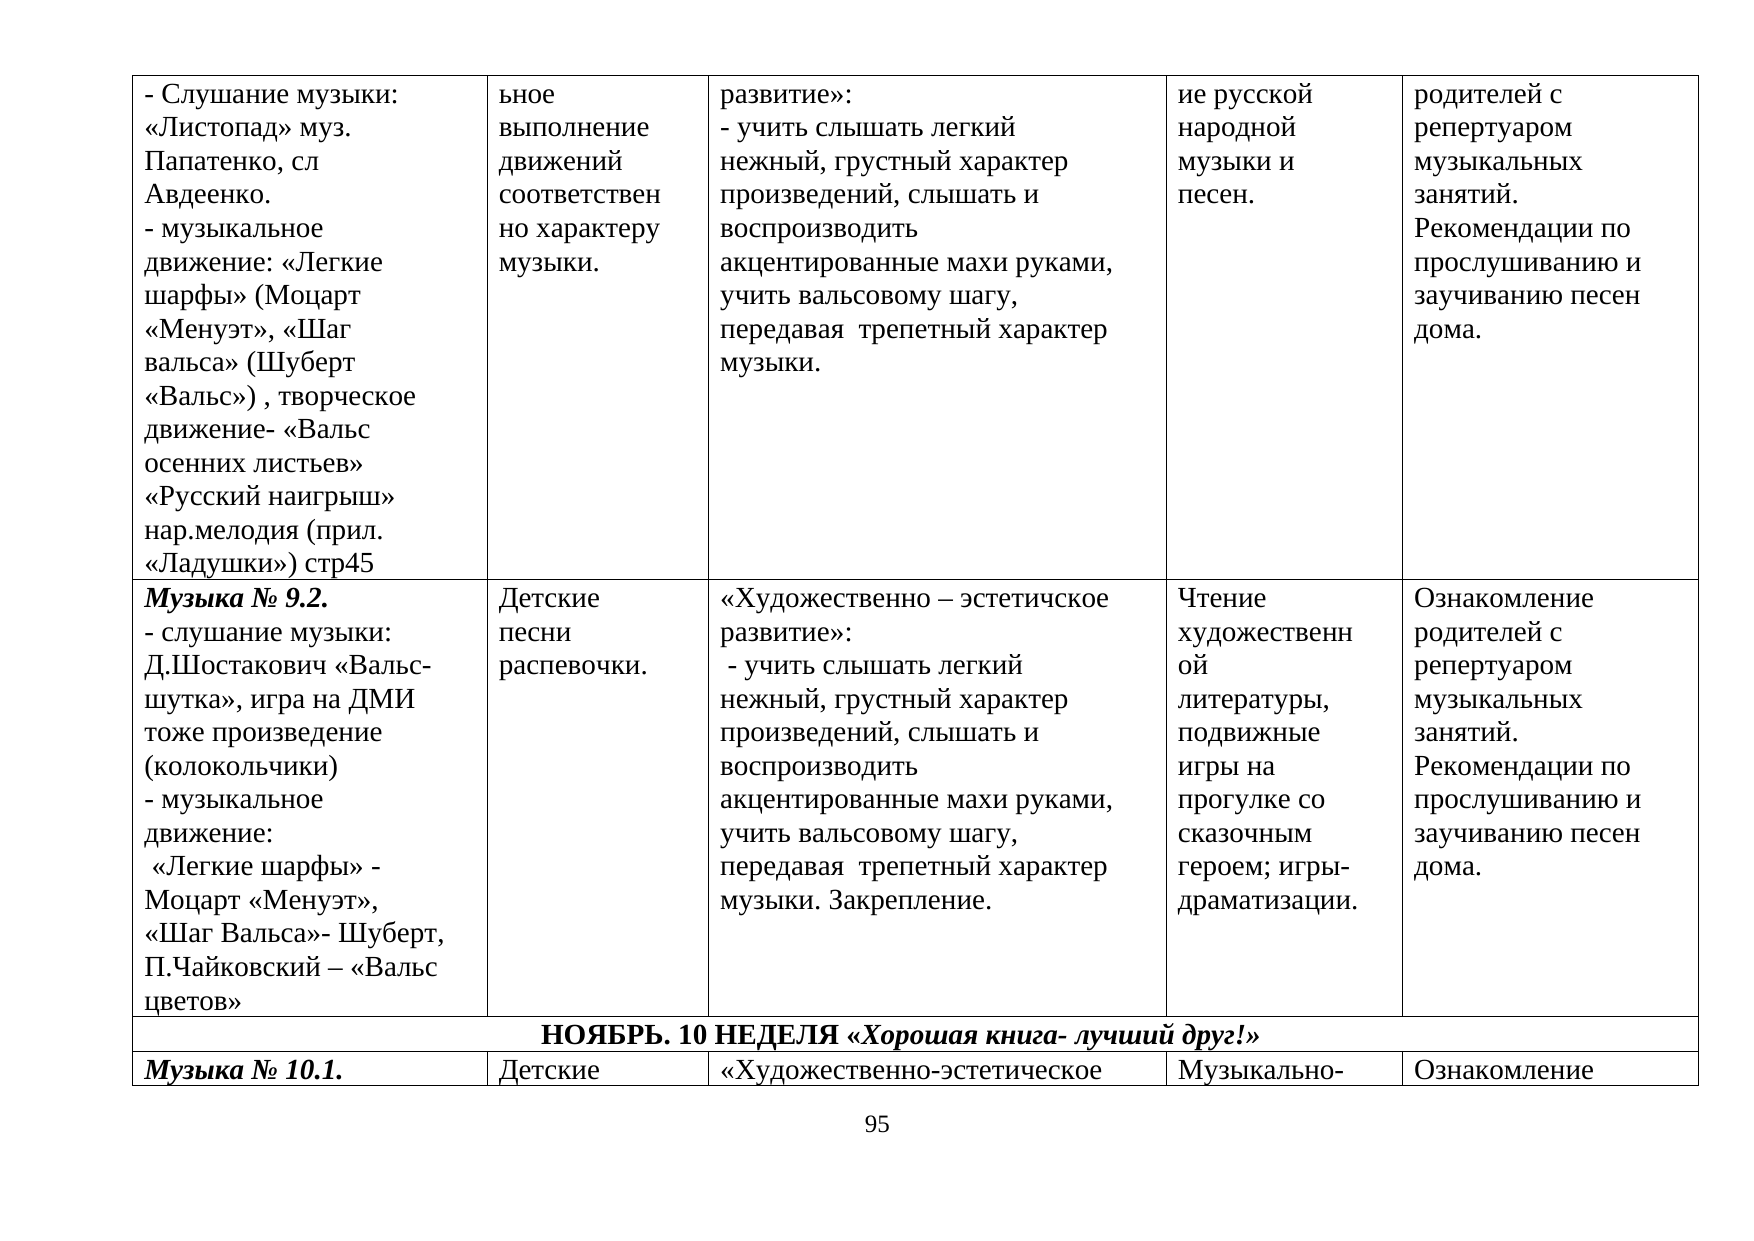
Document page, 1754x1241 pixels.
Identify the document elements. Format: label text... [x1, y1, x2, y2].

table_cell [709, 1052, 1166, 1085]
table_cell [1403, 76, 1698, 579]
table_cell Чтение художественной литературы, подвижные игры на прогулке со сказочным героем; игры-драматизации. [1167, 580, 1402, 1016]
table_cell Детские песни распевочки. [488, 580, 708, 1016]
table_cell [1403, 1052, 1698, 1085]
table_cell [1167, 76, 1402, 579]
table_cell Музыка № 9.2. - слушание музыки: Д.Шостакович «Вальс-шутка», игра на ДМИ тоже произведение (колокольчики) - музыкальное движение: «Легкие шарфы» -Моцарт «Менуэт», «Шаг Вальса»- Шуберт, П.Чайковский – «Вальс цветов» [133, 580, 487, 1016]
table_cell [133, 1052, 487, 1085]
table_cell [1167, 1052, 1402, 1085]
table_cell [709, 76, 1166, 579]
table_cell НОЯБРЬ. 10 НЕДЕЛЯ «Хорошая книга- лучший друг!» [133, 1017, 1698, 1051]
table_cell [133, 76, 487, 579]
table_cell Ознакомление родителей с репертуаром музыкальных занятий. Рекомендации по прослушиванию и заучиванию песен дома. [1403, 580, 1698, 1016]
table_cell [488, 1052, 708, 1085]
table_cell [488, 76, 708, 579]
table_cell «Художественно – эстетичское развитие»: - учить слышать легкий нежный, грустный характер произведений, слышать и воспроизводить акцентированные махи руками, учить вальсовому шагу, передавая трепетный характер музыки. Закрепление. [709, 580, 1166, 1016]
